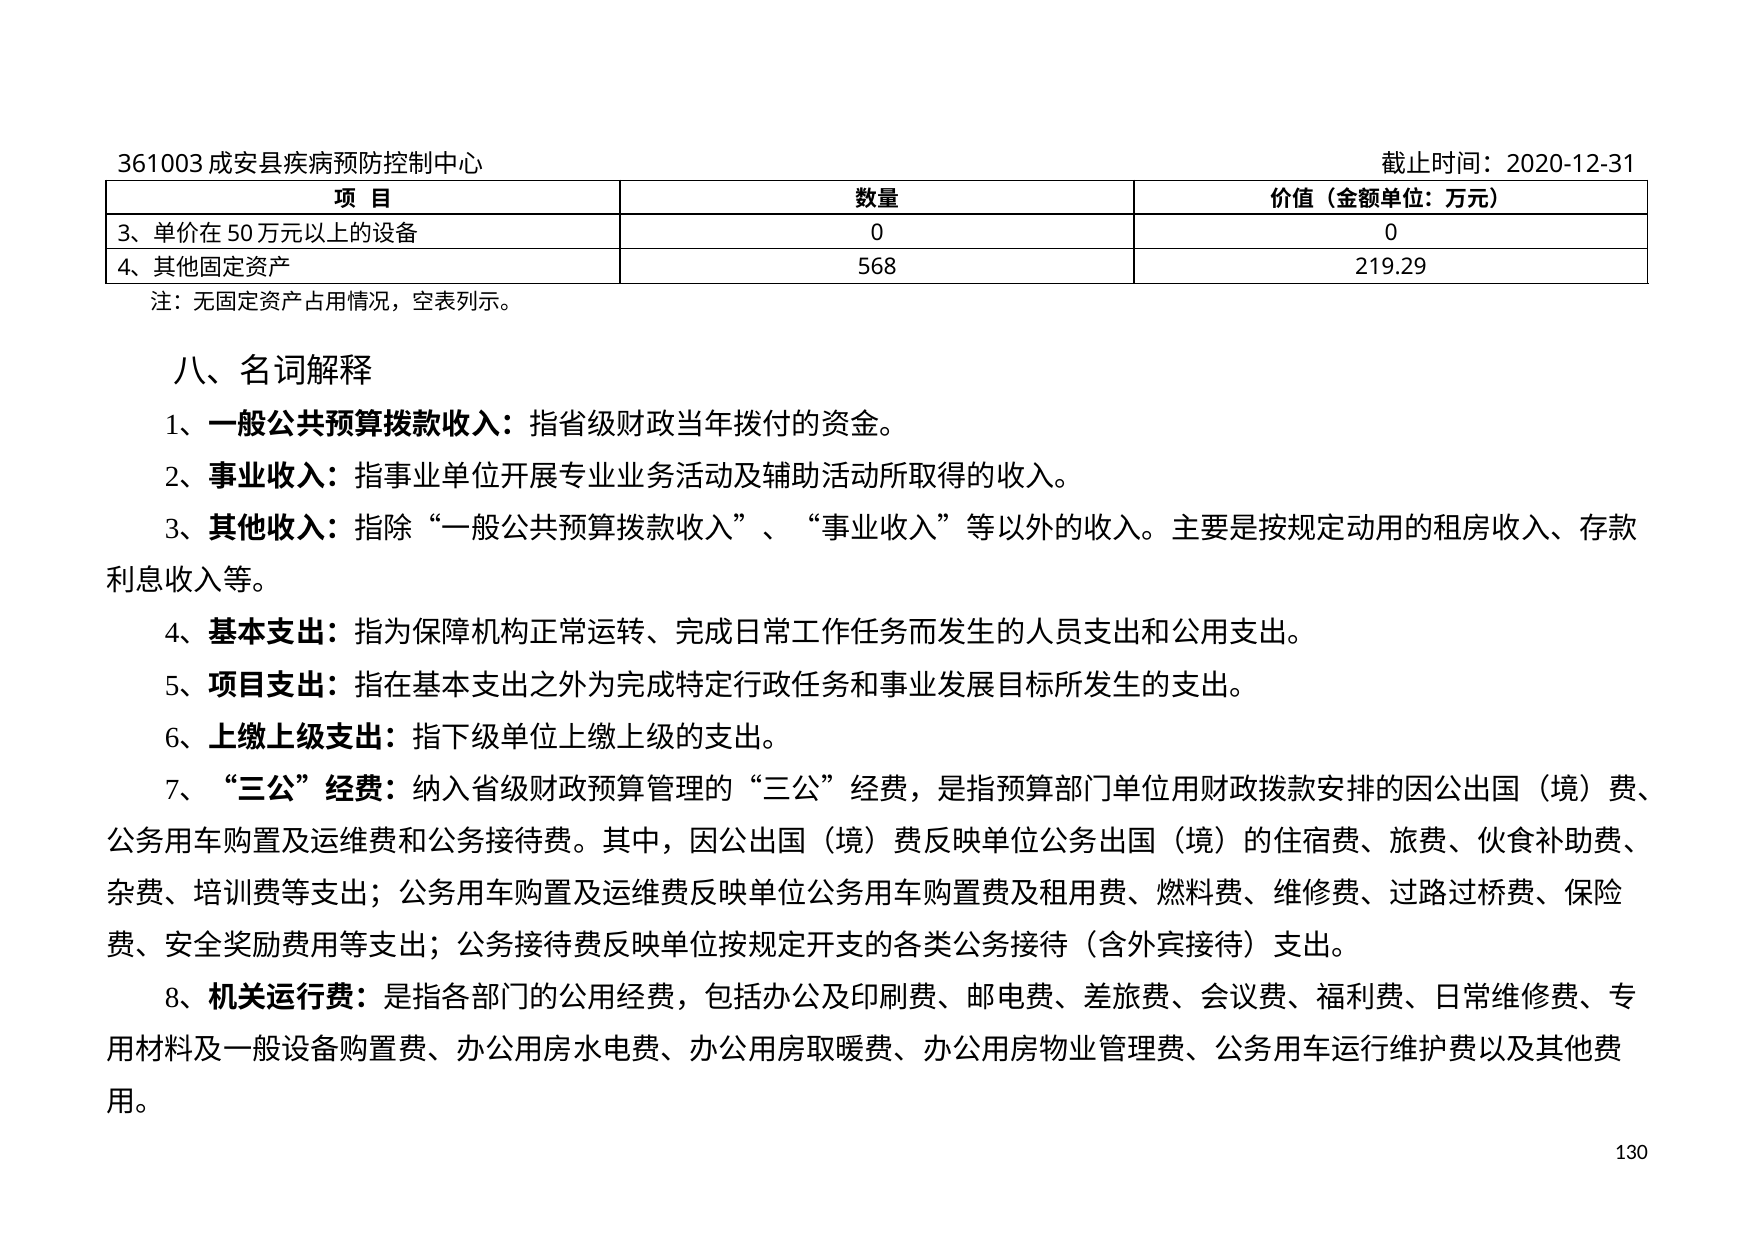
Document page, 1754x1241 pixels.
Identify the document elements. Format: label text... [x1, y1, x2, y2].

text 3、其他收入：指除“一般公共预算拨款收入”、“事业收入”等以外的收入。主要是按规定动用的租房收入、存款利息收入等。 [106, 497, 1648, 601]
text 注：无固定资产占用情况，空表列示。 [106, 284, 1648, 316]
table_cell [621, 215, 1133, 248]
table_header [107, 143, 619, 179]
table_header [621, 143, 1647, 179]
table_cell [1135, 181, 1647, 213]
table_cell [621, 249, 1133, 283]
text 7、“三公”经费：纳入省级财政预算管理的“三公”经费，是指预算部门单位用财政拨款安排的因公出国（境）费、公务用车购置及运维费和公务接待费。其中，因公出国（境）费反映单位公务出国（境）的住宿费、旅费、伙食补助费、杂费、培训费等支出；公务用车购置及运维费反映单位公务用车购置费及租用费、燃料费、维修费、过路过桥费、保险费、安全奖励费用等支出；公务接待费反映单位按规定开支的各类公务接待（含外宾接待）支出。 [106, 757, 1648, 966]
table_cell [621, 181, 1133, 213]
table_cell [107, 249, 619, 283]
text 4、基本支出：指为保障机构正常运转、完成日常工作任务而发生的人员支出和公用支出。 [106, 601, 1648, 653]
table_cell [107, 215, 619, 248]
text 2、事业收入：指事业单位开展专业业务活动及辅助活动所取得的收入。 [106, 445, 1648, 497]
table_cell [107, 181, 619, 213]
text 8、机关运行费：是指各部门的公用经费，包括办公及印刷费、邮电费、差旅费、会议费、福利费、日常维修费、专用材料及一般设备购置费、办公用房水电费、办公用房取暖费、办公用房物业管理费、公务用车运行维护费以及其他费用。 [106, 966, 1648, 1122]
text 5、项目支出：指在基本支出之外为完成特定行政任务和事业发展目标所发生的支出。 [106, 653, 1648, 705]
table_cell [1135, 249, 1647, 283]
text 6、上缴上级支出：指下级单位上缴上级的支出。 [106, 705, 1648, 757]
text 八、名词解释 [106, 343, 1648, 392]
text 1、一般公共预算拨款收入：指省级财政当年拨付的资金。 [106, 393, 1648, 445]
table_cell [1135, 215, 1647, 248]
